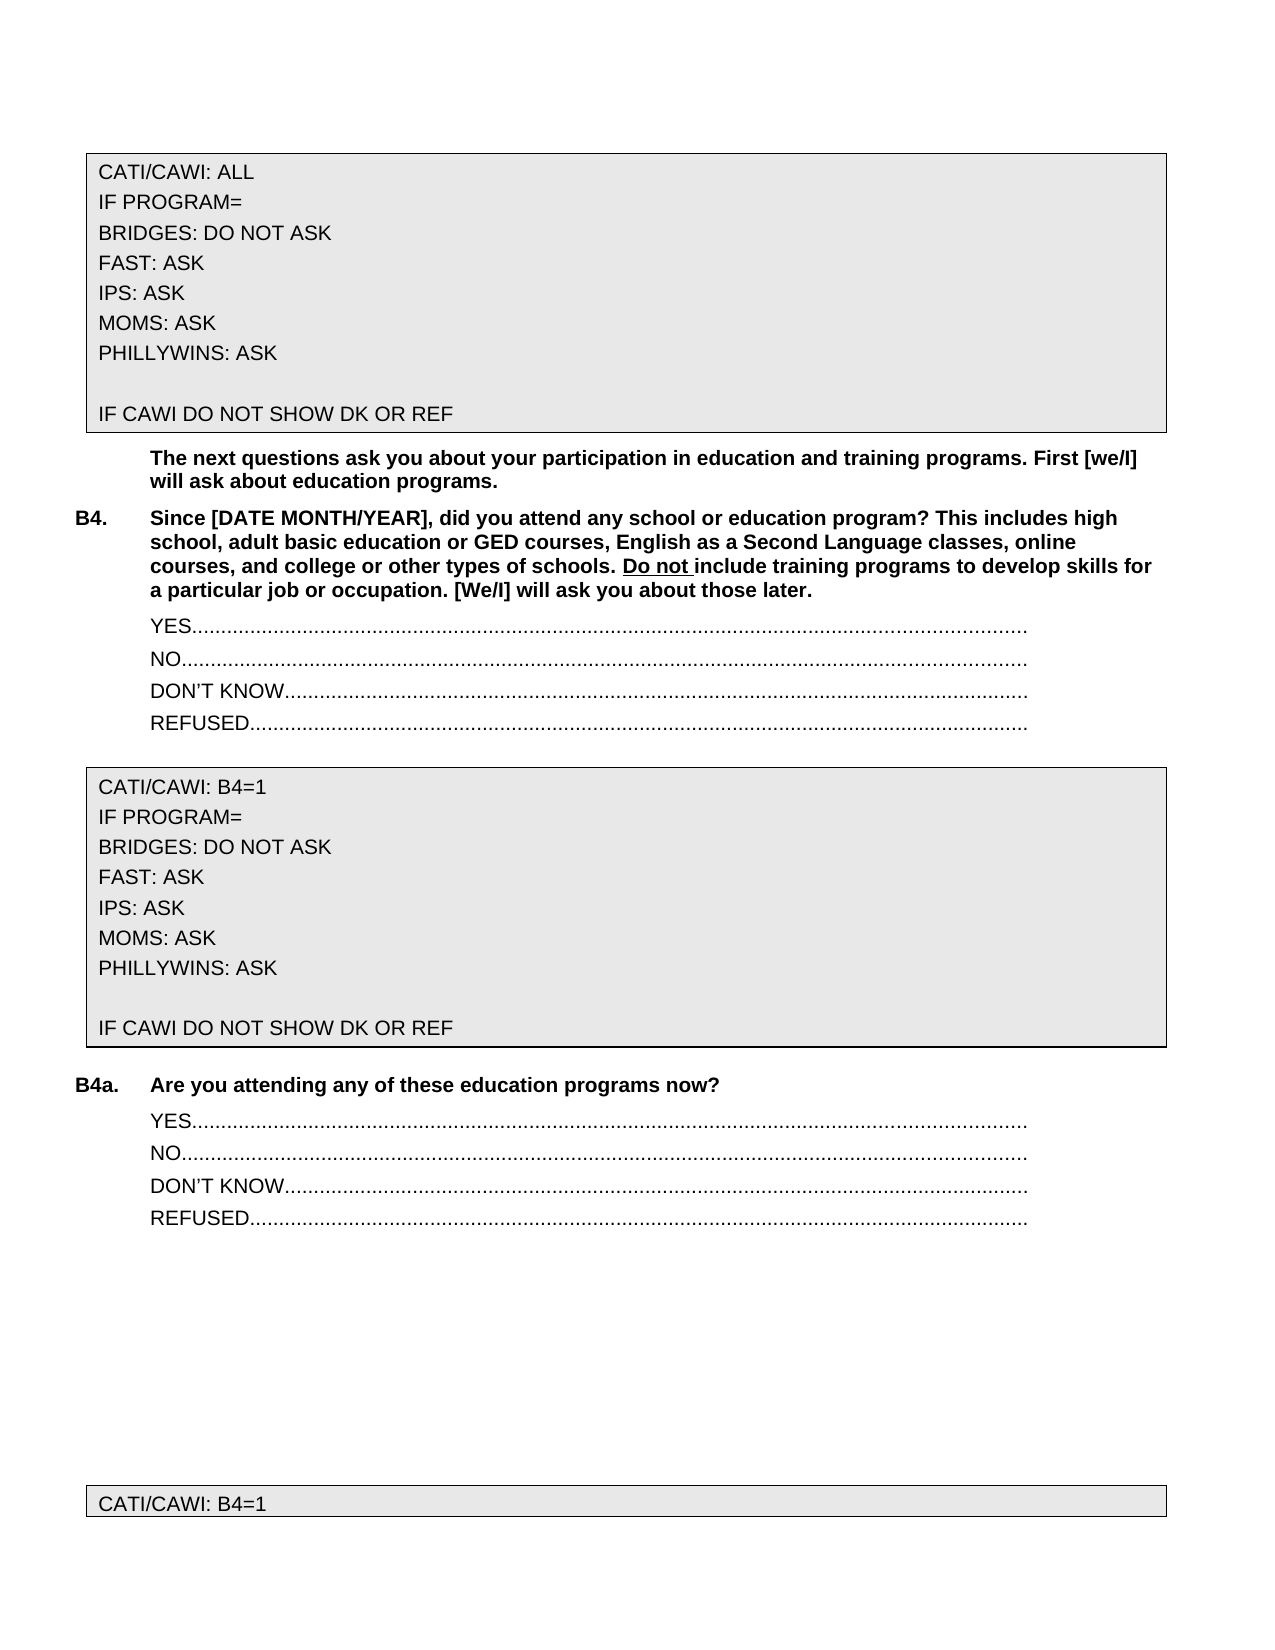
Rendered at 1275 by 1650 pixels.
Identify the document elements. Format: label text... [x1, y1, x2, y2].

table_header CATI/CAWI: B4=1 IF PROGRAM= BRIDGES: DO NOT ASK FAST: ASK IPS: ASK MOMS: ASK PHILLYWINS: ASK IF CAWI DO NOT SHOW DK OR REF [87, 768, 1166, 1046]
text REFUSED r B5 [150, 711, 994, 735]
text B4a. Are you attending any of these education programs now? [75, 1072, 1162, 1096]
text B4. Since [DATE MONTH/YEAR], did you attend any school or education program? This includes high school, adult basic education or GED courses, English as a Second Language classes, online courses, and college or other types of schools. Do not include training programs to develop skills for a particular job or occupation. [We/I] will ask you about those later. [75, 506, 1162, 602]
text YES 1 [150, 1109, 994, 1133]
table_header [87, 1486, 1166, 1516]
text DON’T KNOW d B5 [150, 679, 994, 703]
table_header CATI/CAWI: ALL IF PROGRAM= BRIDGES: DO NOT ASK FAST: ASK IPS: ASK MOMS: ASK PHILLYWINS: ASK IF CAWI DO NOT SHOW DK OR REF [87, 154, 1166, 432]
text YES 1 B4A [150, 614, 994, 638]
text NO 0 [150, 1141, 994, 1165]
text The next questions ask you about your participation in education and training programs. First [we/I] will ask about education programs. [75, 445, 1162, 493]
text DON’T KNOW d [150, 1173, 994, 1197]
text REFUSED r [150, 1206, 994, 1230]
text NO 0 B5 [150, 646, 994, 670]
